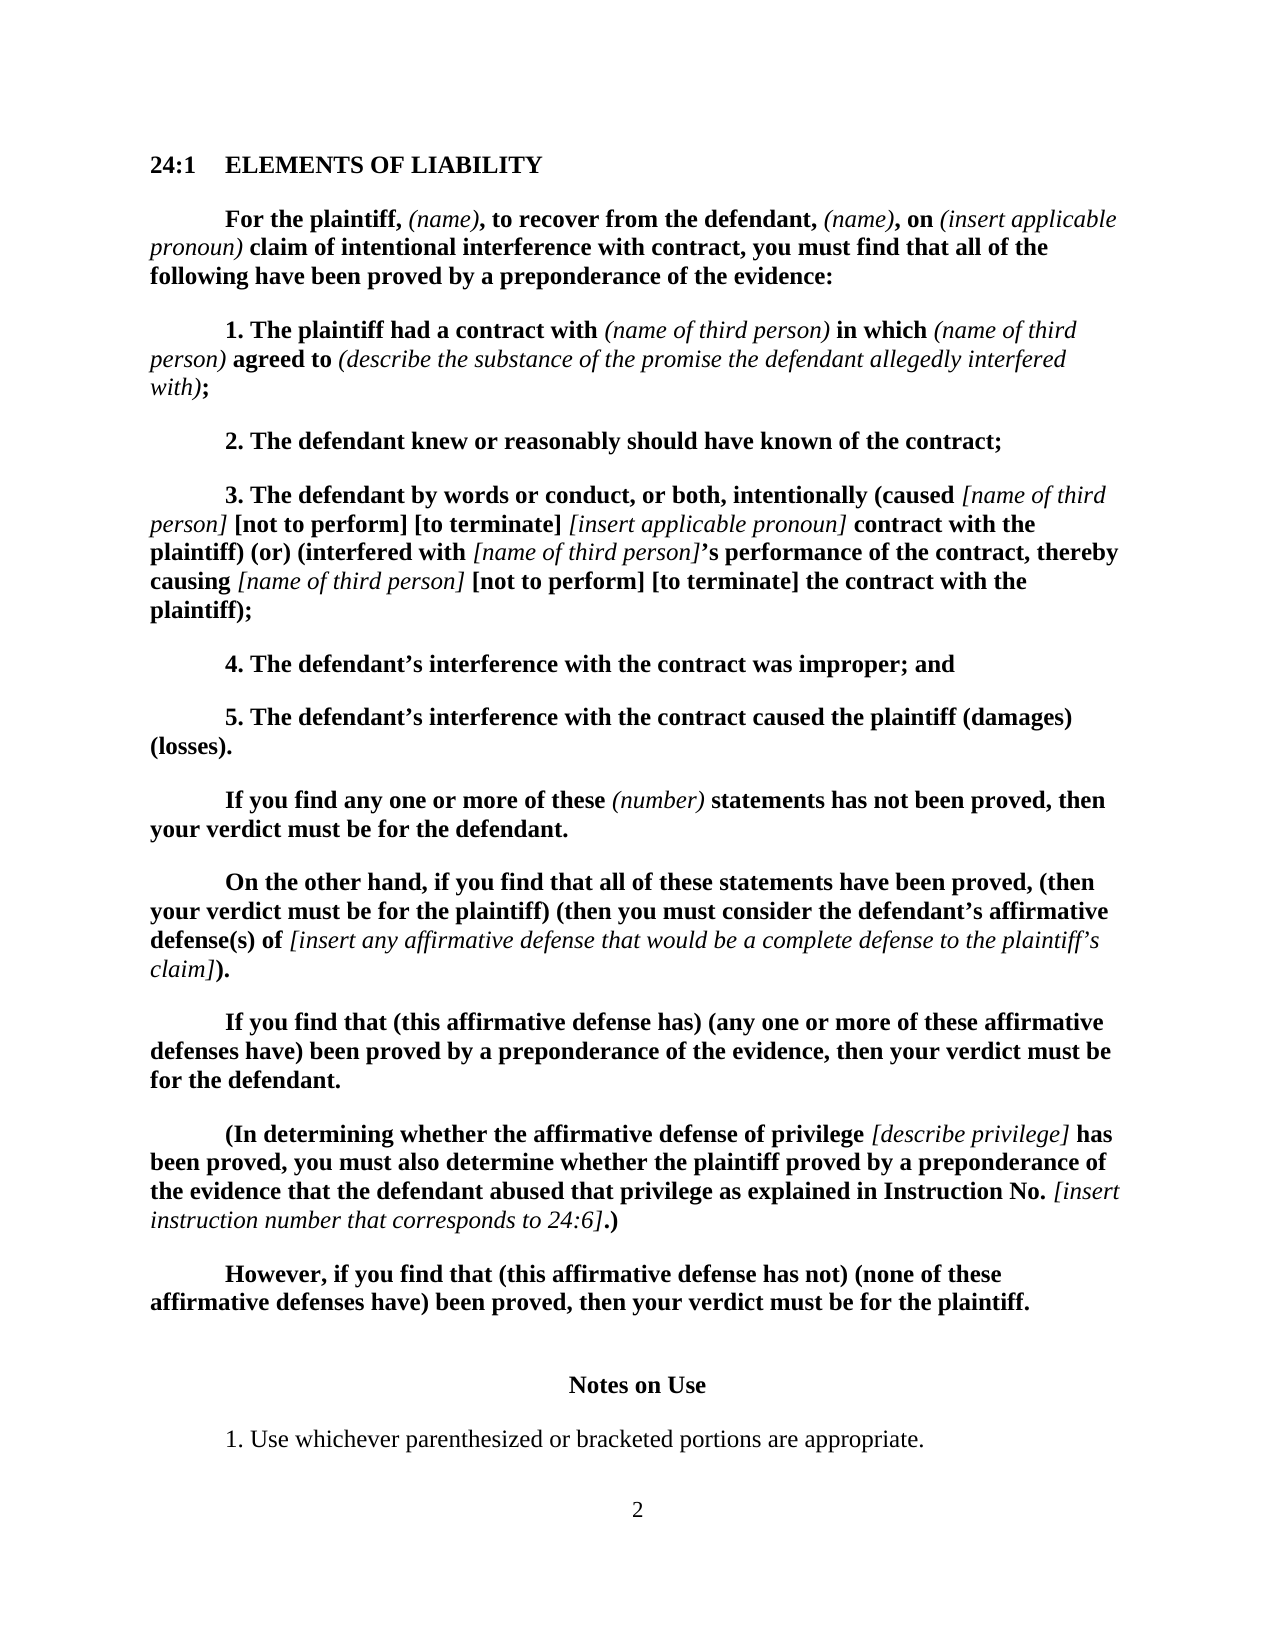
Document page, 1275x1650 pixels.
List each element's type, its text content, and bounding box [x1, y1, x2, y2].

text Notes on Use [150, 1370, 1125, 1399]
text 3. The defendant by words or conduct, or both, intentionally (caused [name of third person] [not to perform] [to terminate] [insert applicable pronoun] contract with the plaintiff) (or) (interfered with [name of third person]’s performance of the contract, thereby causing [name of third person] [not to perform] [to terminate] the contract with the plaintiff); [150, 480, 1125, 624]
text 1. The plaintiff had a contract with (name of third person) in which (name of third person) agreed to (describe the substance of the promise the defendant allegedly interfered with); [150, 315, 1125, 401]
text 2. The defendant knew or reasonably should have known of the contract; [150, 426, 1125, 455]
text (In determining whether the affirmative defense of privilege [describe privilege] has been proved, you must also determine whether the plaintiff proved by a preponderance of the evidence that the defendant abused that privilege as explained in Instruction No. [insert instruction number that corresponds to 24:6].) [150, 1119, 1125, 1234]
text 4. The defendant’s interference with the contract was improper; and [150, 649, 1125, 677]
text 24:1 ELEMENTS OF LIABILITY [150, 150, 1125, 179]
text 1. Use whichever parenthesized or bracketed portions are appropriate. [150, 1424, 1125, 1452]
text If you find any one or more of these (number) statements has not been proved, then your verdict must be for the defendant. [150, 785, 1125, 842]
text However, if you find that (this affirmative defense has not) (none of these affirmative defenses have) been proved, then your verdict must be for the plaintiff. [150, 1259, 1125, 1316]
text If you find that (this affirmative defense has) (any one or more of these affirmative defenses have) been proved by a preponderance of the evidence, then your verdict must be for the defendant. [150, 1007, 1125, 1094]
text On the other hand, if you find that all of these statements have been proved, (then your verdict must be for the plaintiff) (then you must consider the defendant’s affirmative defense(s) of [insert any affirmative defense that would be a complete defense to the plaintiff’s claim]). [150, 867, 1125, 982]
text 5. The defendant’s interference with the contract caused the plaintiff (damages) (losses). [150, 702, 1125, 760]
text For the plaintiff, (name), to recover from the defendant, (name), on (insert applicable pronoun) claim of intentional interference with contract, you must find that all of the following have been proved by a preponderance of the evidence: [150, 204, 1125, 290]
